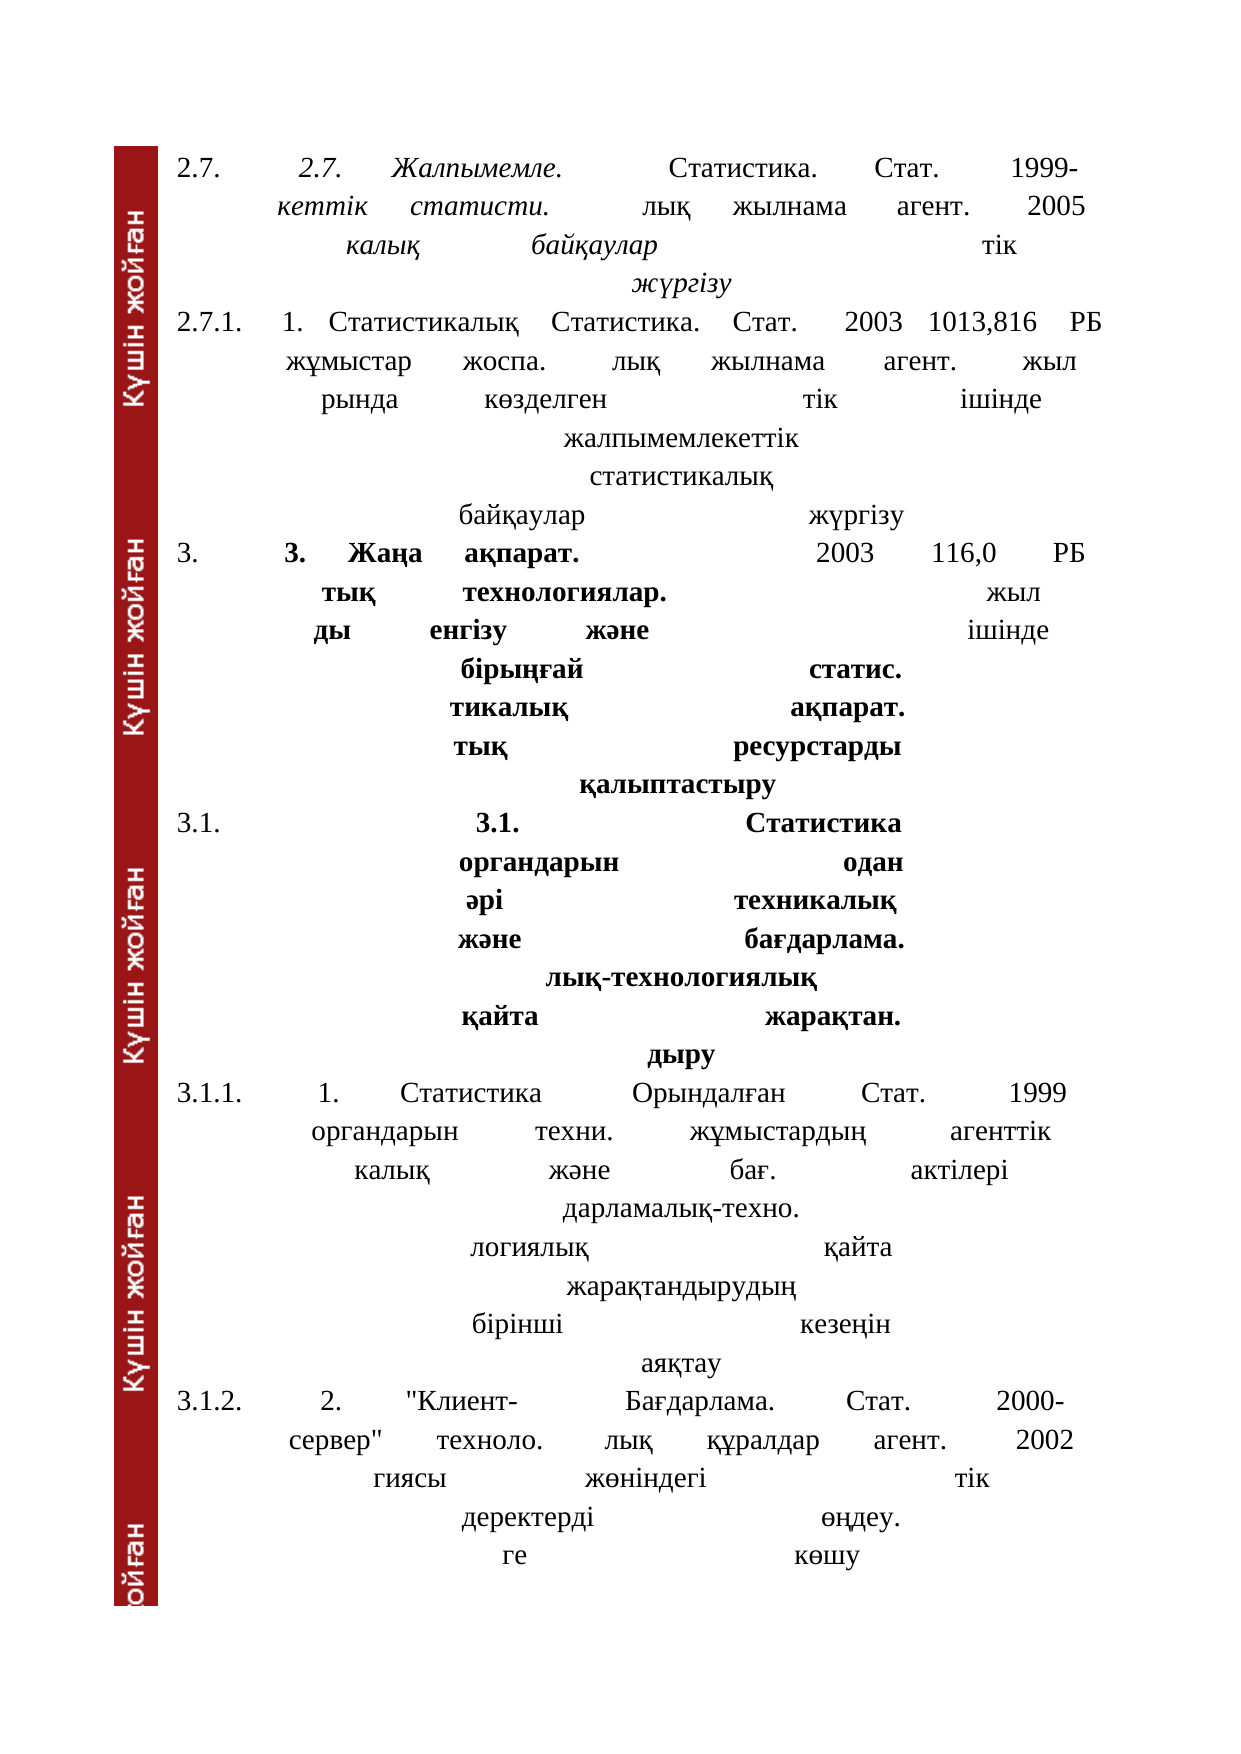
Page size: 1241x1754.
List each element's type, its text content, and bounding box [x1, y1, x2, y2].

picture [114, 1571, 158, 1606]
picture [114, 146, 158, 150]
